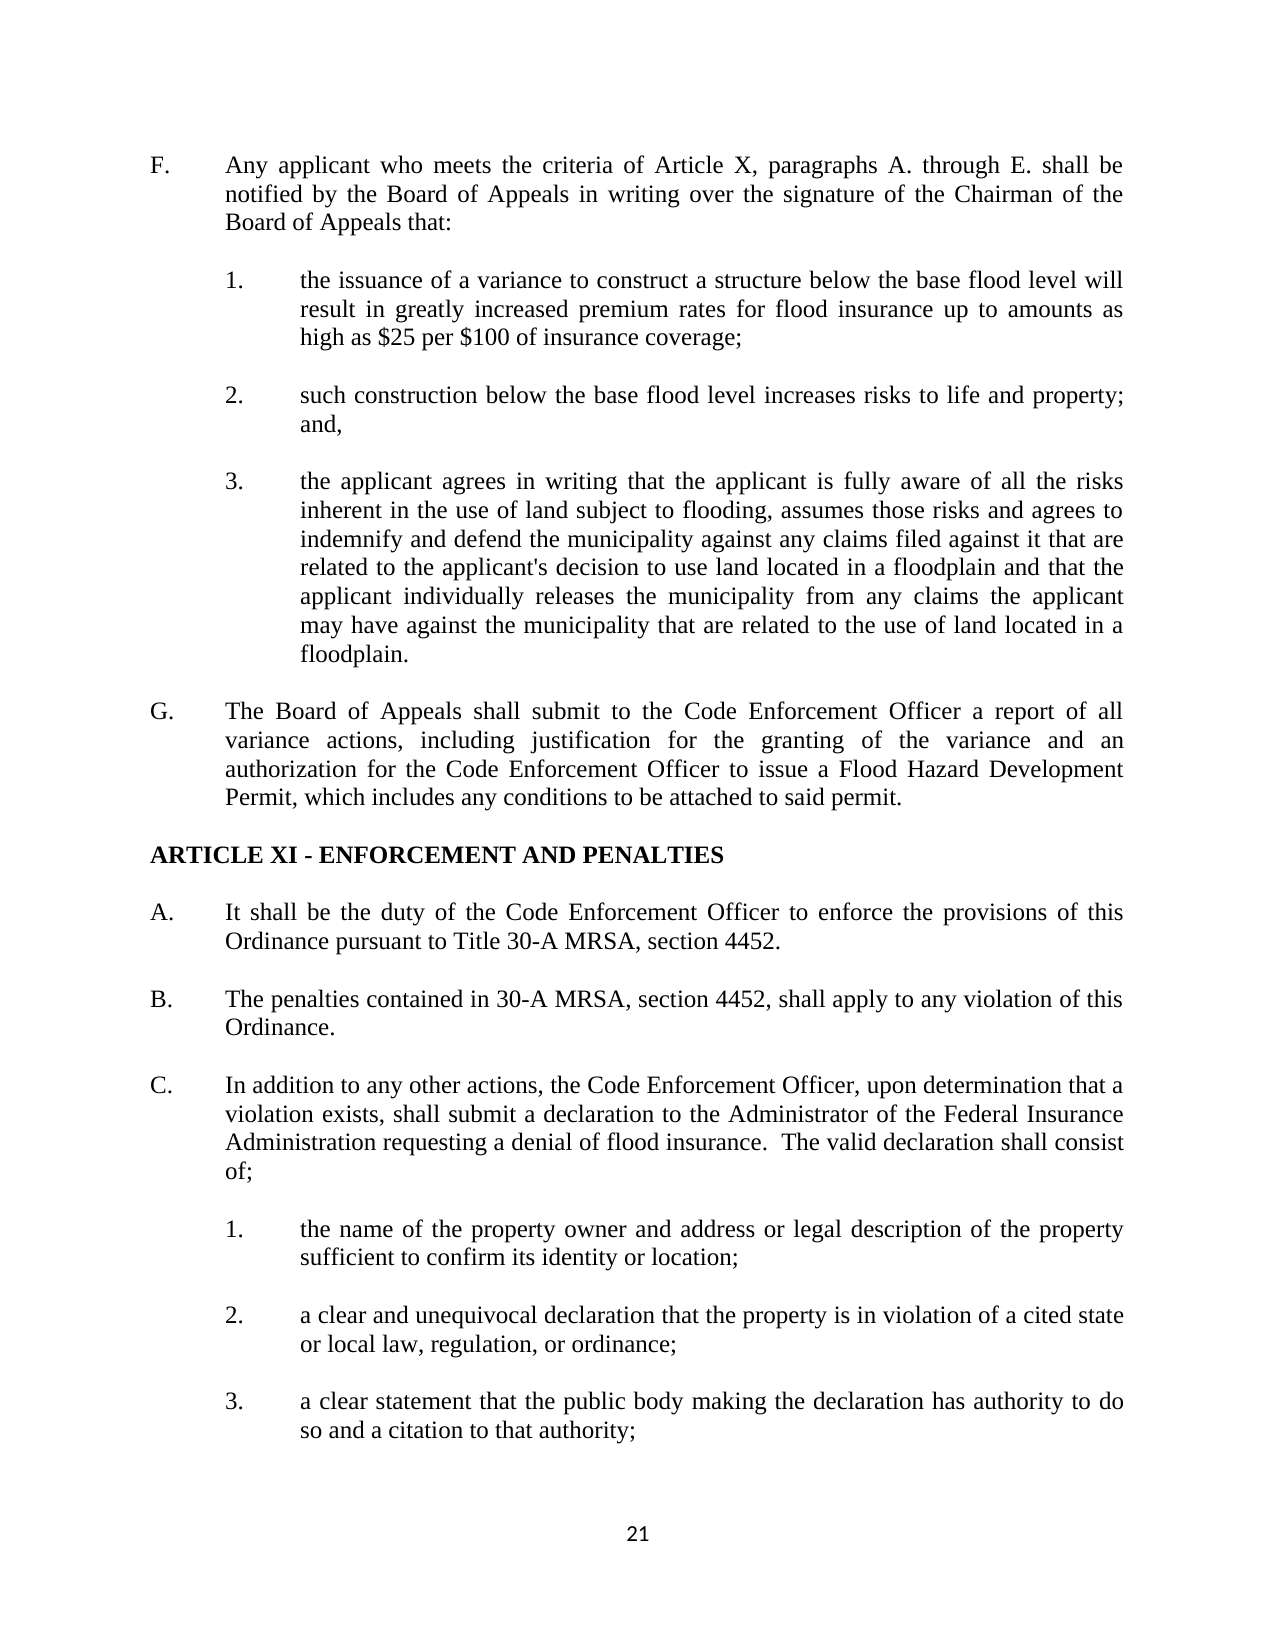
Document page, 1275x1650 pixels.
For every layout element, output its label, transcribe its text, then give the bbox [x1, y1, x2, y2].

text A. It shall be the duty of the Code Enforcement Officer to enforce the provisions of this Ordinance pursuant to Title 30-A MRSA, section 4452. [150, 897, 1125, 955]
text ARTICLE XI - ENFORCEMENT AND PENALTIES [150, 840, 1125, 869]
text 1. the name of the property owner and address or legal description of the property sufficient to confirm its identity or location; [225, 1214, 1125, 1271]
text 2. a clear and unequivocal declaration that the property is in violation of a cited state or local law, regulation, or ordinance; [225, 1300, 1125, 1357]
list such construction below the base flood level increases risks to life and property; and, [225, 380, 1125, 437]
text 3. the applicant agrees in writing that the applicant is fully aware of all the risks inherent in the use of land subject to flooding, assumes those risks and agrees to indemnify and defend the municipality against any claims filed against it that are related to the applicant's decision to use land located in a floodplain and that the applicant individually releases the municipality from any claims the applicant may have against the municipality that are related to the use of land located in a floodplain. [225, 466, 1125, 667]
text 1. the issuance of a variance to construct a structure below the base flood level will result in greatly increased premium rates for flood insurance up to amounts as high as $25 per $100 of insurance coverage; [225, 265, 1125, 351]
text B. The penalties contained in 30-A MRSA, section 4452, shall apply to any violation of this Ordinance. [150, 984, 1125, 1041]
text C. In addition to any other actions, the Code Enforcement Officer, upon determination that a violation exists, shall submit a declaration to the Administrator of the Federal Insurance Administration requesting a denial of flood insurance. The valid declaration shall consist of; [150, 1070, 1125, 1185]
text 3. a clear statement that the public body making the declaration has authority to do so and a citation to that authority; [225, 1386, 1125, 1444]
text F. Any applicant who meets the criteria of Article X, paragraphs A. through E. shall be notified by the Board of Appeals in writing over the signature of the Chairman of the Board of Appeals that: [150, 150, 1125, 236]
text G. The Board of Appeals shall submit to the Code Enforcement Officer a report of all variance actions, including justification for the granting of the variance and an authorization for the Code Enforcement Officer to issue a Flood Hazard Development Permit, which includes any conditions to be attached to said permit. [150, 696, 1125, 811]
